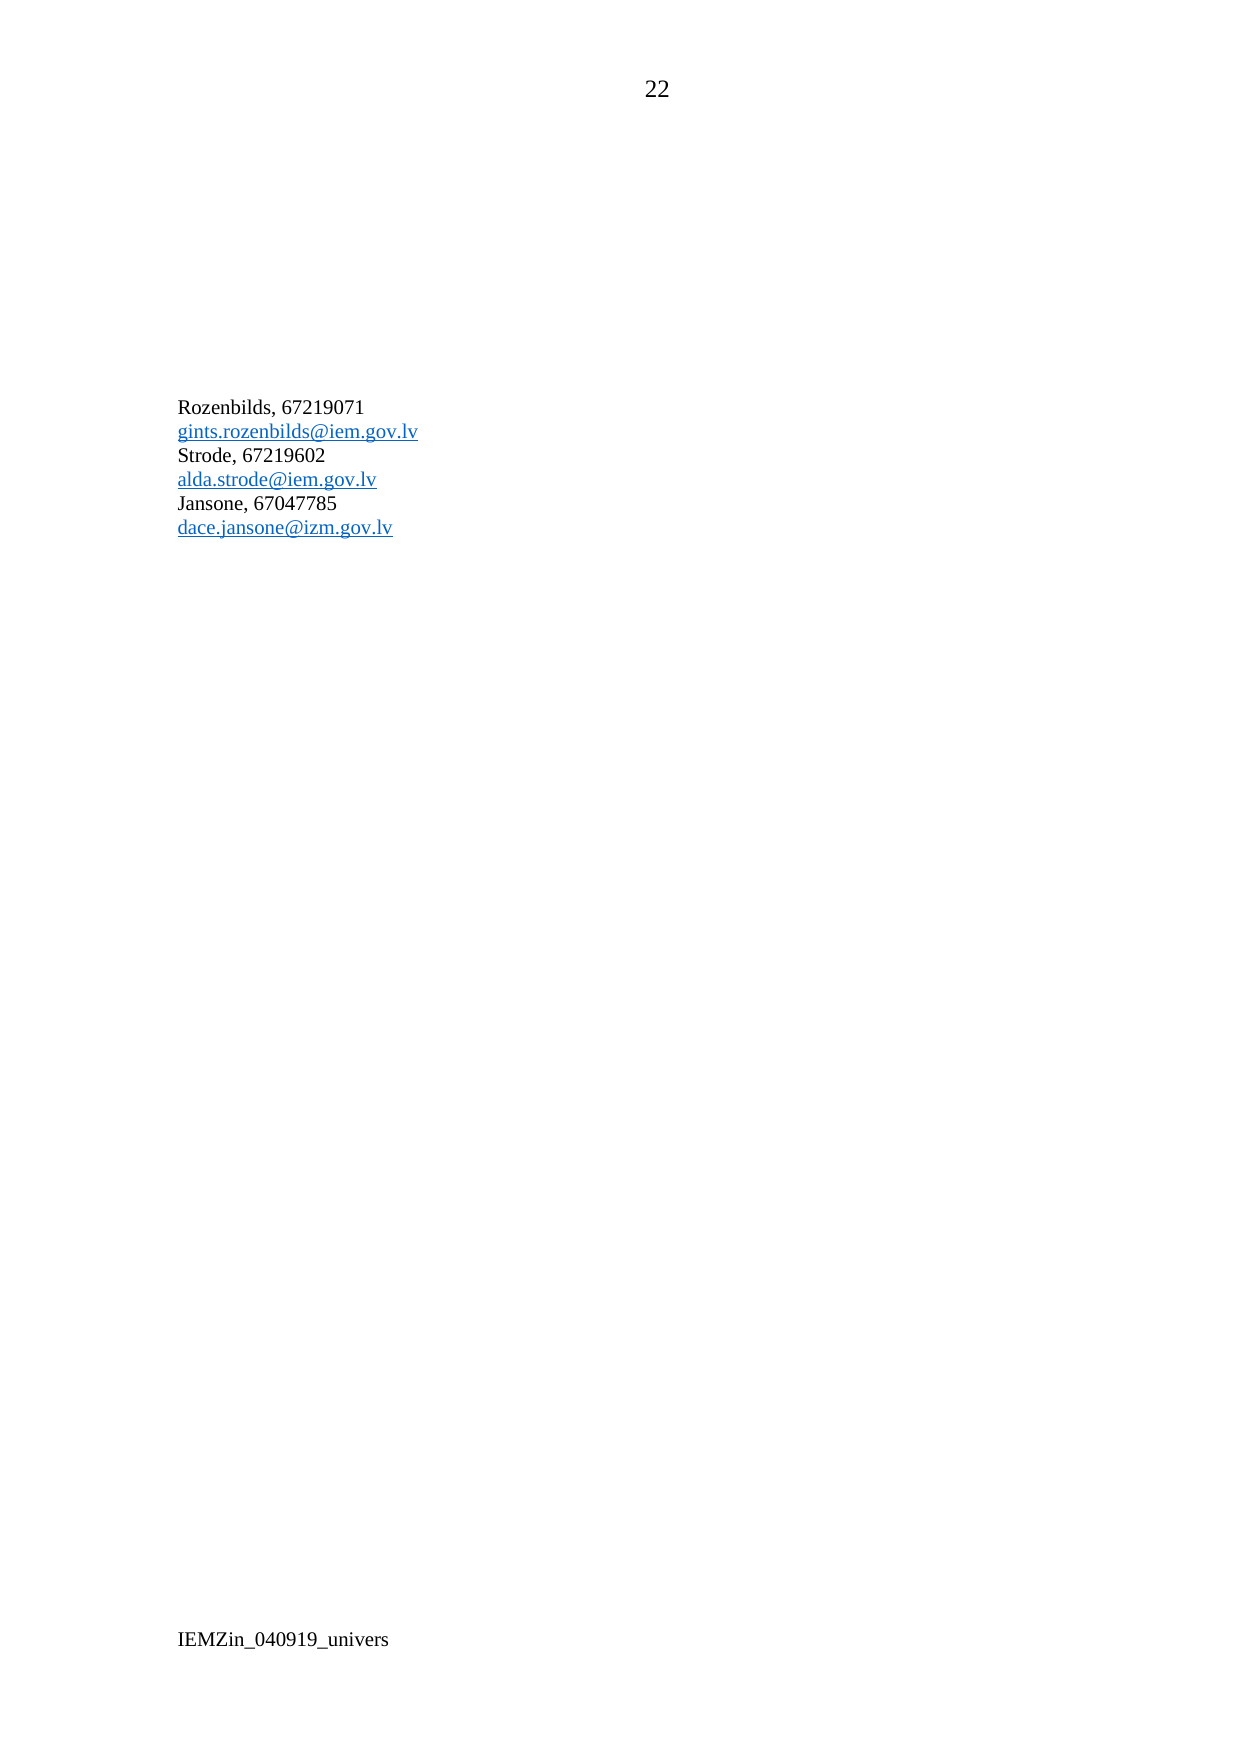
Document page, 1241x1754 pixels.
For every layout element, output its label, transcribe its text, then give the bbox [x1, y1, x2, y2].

text dace.jansone@izm.gov.lv [177, 515, 1137, 539]
text Jansone, 67047785 [177, 491, 1137, 515]
text Strode, 67219602 [177, 443, 1137, 467]
text gints.rozenbilds@iem.gov.lv [177, 419, 1137, 443]
text alda.strode@iem.gov.lv [177, 467, 1137, 491]
text Rozenbilds, 67219071 [177, 395, 1137, 419]
